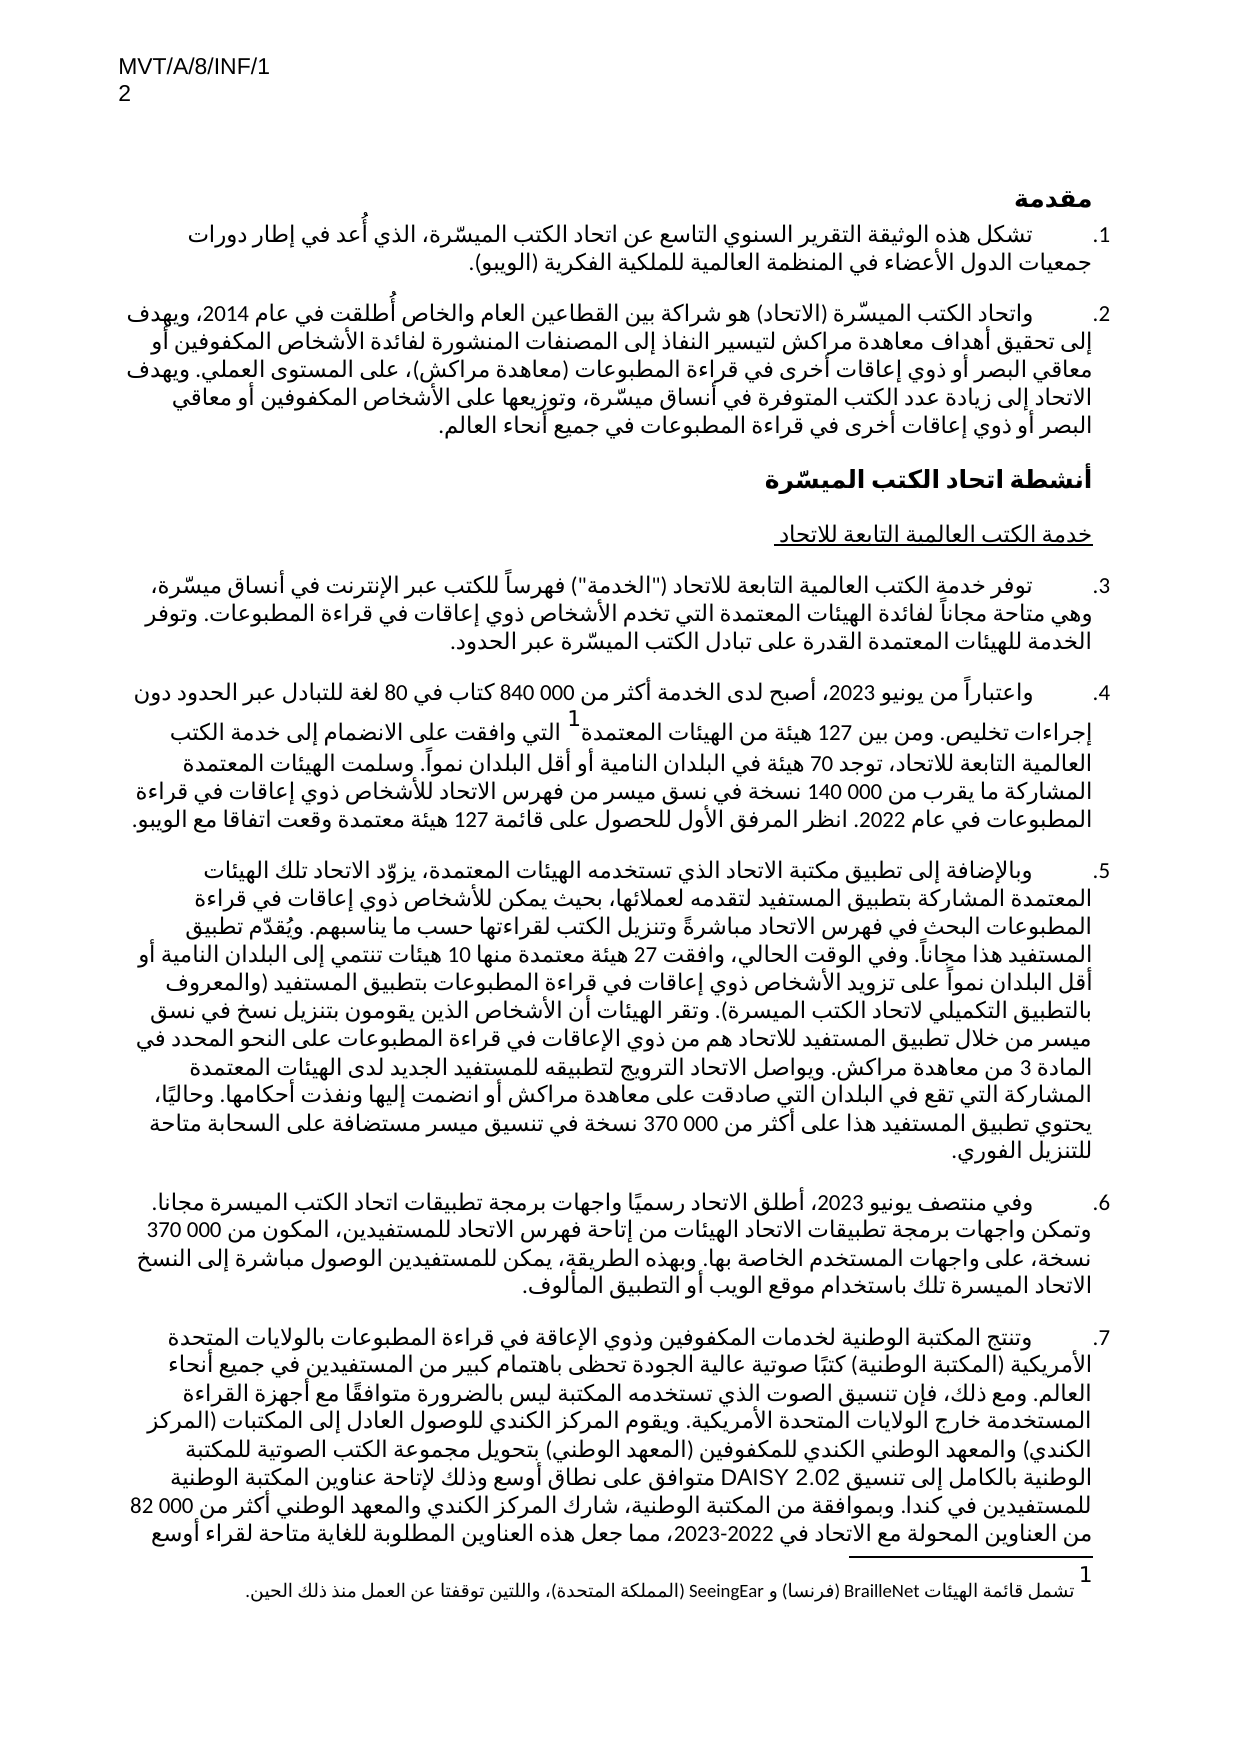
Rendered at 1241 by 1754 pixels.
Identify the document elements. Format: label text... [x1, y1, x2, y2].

subtitle أنشطة اتحاد الكتب الميسّرة [118, 464, 1092, 495]
subtitle خدمة الكتب العالمية التابعة للاتحاد [118, 520, 1092, 548]
text وبالإضافة إلى تطبيق مكتبة الاتحاد الذي تستخدمه الهيئات المعتمدة، يزوّد الاتحاد تلك الهيئات المعتمدة المشاركة بتطبيق المستفيد لتقدمه لعملائها، بحيث يمكن للأشخاص ذوي إعاقات في قراءة المطبوعات البحث في فهرس الاتحاد مباشرةً وتنزيل الكتب لقراءتها حسب ما يناسبهم. ويُقدّم تطبيق المستفيد هذا مجاناً. وفي الوقت الحالي، وافقت 27 هيئة معتمدة منها 10 هيئات تنتمي إلى البلدان النامية أو أقل البلدان نمواً على تزويد الأشخاص ذوي إعاقات في قراءة المطبوعات بتطبيق المستفيد (والمعروف بالتطبيق التكميلي لاتحاد الكتب الميسرة). وتقر الهيئات أن الأشخاص الذين يقومون بتنزيل نسخ في نسق ميسر من خلال تطبيق المستفيد للاتحاد هم من ذوي الإعاقات في قراءة المطبوعات على النحو المحدد في المادة 3 من معاهدة مراكش. ويواصل الاتحاد الترويج لتطبيقه للمستفيد الجديد لدى الهيئات المعتمدة المشاركة التي تقع في البلدان التي صادقت على معاهدة مراكش أو انضمت إليها ونفذت أحكامها. وحاليًا، يحتوي تطبيق المستفيد هذا على أكثر من 000 370 نسخة في تنسيق ميسر مستضافة على السحابة متاحة للتنزيل الفوري. [118, 856, 1092, 1165]
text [118, 1323, 1092, 1547]
text توفر خدمة الكتب العالمية التابعة للاتحاد ("الخدمة") فهرساً للكتب عبر الإنترنت في أنساق ميسّرة، وهي متاحة مجاناً لفائدة الهيئات المعتمدة التي تخدم الأشخاص ذوي إعاقات في قراءة المطبوعات. وتوفر الخدمة للهيئات المعتمدة القدرة على تبادل الكتب الميسّرة عبر الحدود. [118, 571, 1092, 655]
text واتحاد الكتب الميسّرة (الاتحاد) هو شراكة بين القطاعين العام والخاص أُطلقت في عام 2014، ويهدف إلى تحقيق أهداف معاهدة مراكش لتيسير النفاذ إلى المصنفات المنشورة لفائدة الأشخاص المكفوفين أو معاقي البصر أو ذوي إعاقات أخرى في قراءة المطبوعات (معاهدة مراكش)، على المستوى العملي. ويهدف الاتحاد إلى زيادة عدد الكتب المتوفرة في أنساق ميسّرة، وتوزيعها على الأشخاص المكفوفين أو معاقي البصر أو ذوي إعاقات أخرى في قراءة المطبوعات في جميع أنحاء العالم. [118, 299, 1092, 439]
text تشكل هذه الوثيقة التقرير السنوي التاسع عن اتحاد الكتب الميسّرة، الذي أُعد في إطار دورات جمعيات الدول الأعضاء في المنظمة العالمية للملكية الفكرية (الويبو). [118, 220, 1092, 276]
subtitle مقدمة [118, 183, 1092, 214]
text واعتباراً من يونيو 2023، أصبح لدى الخدمة أكثر من 000 840 كتاب في 80 لغة للتبادل عبر الحدود دون إجراءات تخليص. ومن بين 127 هيئة من الهيئات المعتمدة التي وافقت على الانضمام إلى خدمة الكتب العالمية التابعة للاتحاد، توجد 70 هيئة في البلدان النامية أو أقل البلدان نمواً. وسلمت الهيئات المعتمدة المشاركة ما يقرب من 000 140 نسخة في نسق ميسر من فهرس الاتحاد للأشخاص ذوي إعاقات في قراءة المطبوعات في عام 2022. انظر المرفق الأول للحصول على قائمة 127 هيئة معتمدة وقعت اتفاقا مع الويبو. [118, 678, 1092, 833]
text وفي منتصف يونيو 2023، أطلق الاتحاد رسميًا واجهات برمجة تطبيقات اتحاد الكتب الميسرة مجانا. وتمكن واجهات برمجة تطبيقات الاتحاد الهيئات من إتاحة فهرس الاتحاد للمستفيدين، المكون من 000 370 نسخة، على واجهات المستخدم الخاصة بها. وبهذه الطريقة، يمكن للمستفيدين الوصول مباشرة إلى النسخ الاتحاد الميسرة تلك باستخدام موقع الويب أو التطبيق المألوف. [118, 1188, 1092, 1300]
